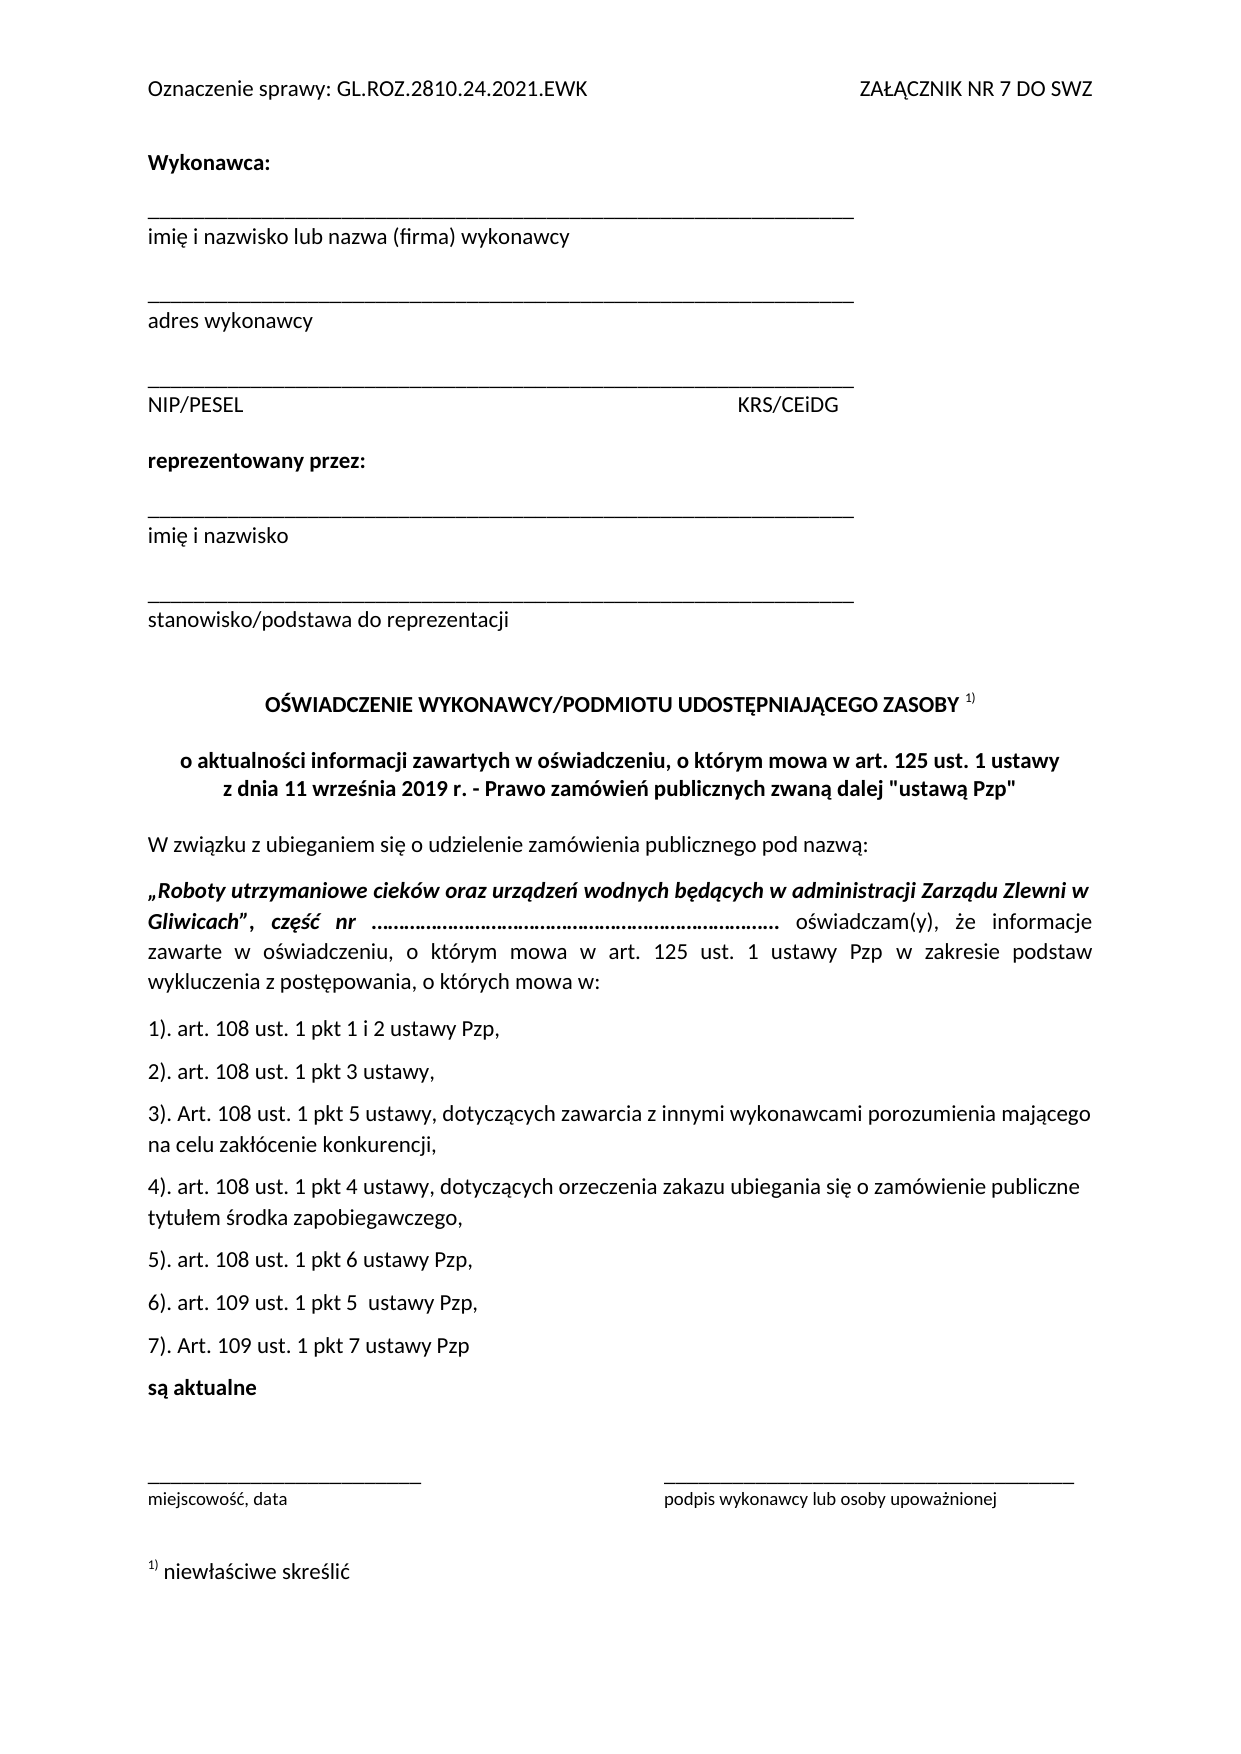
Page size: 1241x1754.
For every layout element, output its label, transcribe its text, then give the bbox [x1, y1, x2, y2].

text o aktualności informacji zawartych w oświadczeniu, o którym mowa w art. 125 ust. 1 ustawy [148, 746, 1093, 774]
text ________________________ ____________________________________ [148, 1459, 1093, 1487]
text NIP/PESEL KRS/CEiDG [148, 391, 1093, 419]
text 3). Art. 108 ust. 1 pkt 5 ustawy, dotyczących zawarcia z innymi wykonawcami porozumienia mającego na celu zakłócenie konkurencji, [148, 1099, 1093, 1158]
text ______________________________________________________________ [148, 278, 1093, 307]
text miejscowość, data podpis wykonawcy lub osoby upoważnionej [148, 1487, 1093, 1510]
text 4). art. 108 ust. 1 pkt 4 ustawy, dotyczących orzeczenia zakazu ubiegania się o zamówienie publiczne tytułem środka zapobiegawczego, [148, 1172, 1093, 1231]
text imię i nazwisko lub nazwa (firma) wykonawcy [148, 222, 1093, 251]
text ______________________________________________________________ [148, 194, 1093, 222]
text 1) niewłaściwe skreślić [148, 1557, 1093, 1585]
text 2). art. 108 ust. 1 pkt 3 ustawy, [148, 1057, 1093, 1085]
text 1). art. 108 ust. 1 pkt 1 i 2 ustawy Pzp, [148, 1014, 1093, 1042]
text 5). art. 108 ust. 1 pkt 6 ustawy Pzp, [148, 1245, 1093, 1273]
text reprezentowany przez: [148, 447, 1093, 475]
text z dnia 11 września 2019 r. - Prawo zamówień publicznych zwaną dalej "ustawą Pzp" [148, 774, 1093, 802]
text Wykonawca: [148, 148, 1093, 176]
text są aktualne [148, 1373, 1093, 1402]
text ______________________________________________________________ [148, 363, 1093, 391]
text stanowisko/podstawa do reprezentacji [148, 606, 1093, 634]
text „Roboty utrzymaniowe cieków oraz urządzeń wodnych będących w administracji Zarządu Zlewni w Gliwicach”, część nr ………………………………………………………………… oświadczam(y), że informacje zawarte w oświadczeniu, o którym mowa w art. 125 ust. 1 ustawy Pzp w zakresie podstaw wykluczenia z postępowania, o których mowa w: [148, 877, 1093, 995]
text adres wykonawcy [148, 307, 1093, 334]
text imię i nazwisko [148, 522, 1093, 549]
text 7). Art. 109 ust. 1 pkt 7 ustawy Pzp [148, 1331, 1093, 1359]
text ______________________________________________________________ [148, 578, 1093, 606]
text ______________________________________________________________ [148, 493, 1093, 522]
text 6). art. 109 ust. 1 pkt 5 ustawy Pzp, [148, 1288, 1093, 1316]
text W związku z ubieganiem się o udzielenie zamówienia publicznego pod nazwą: [148, 830, 1093, 858]
text OŚWIADCZENIE WYKONAWCY/PODMIOTU UDOSTĘPNIAJĄCEGO ZASOBY 1) [148, 690, 1093, 718]
